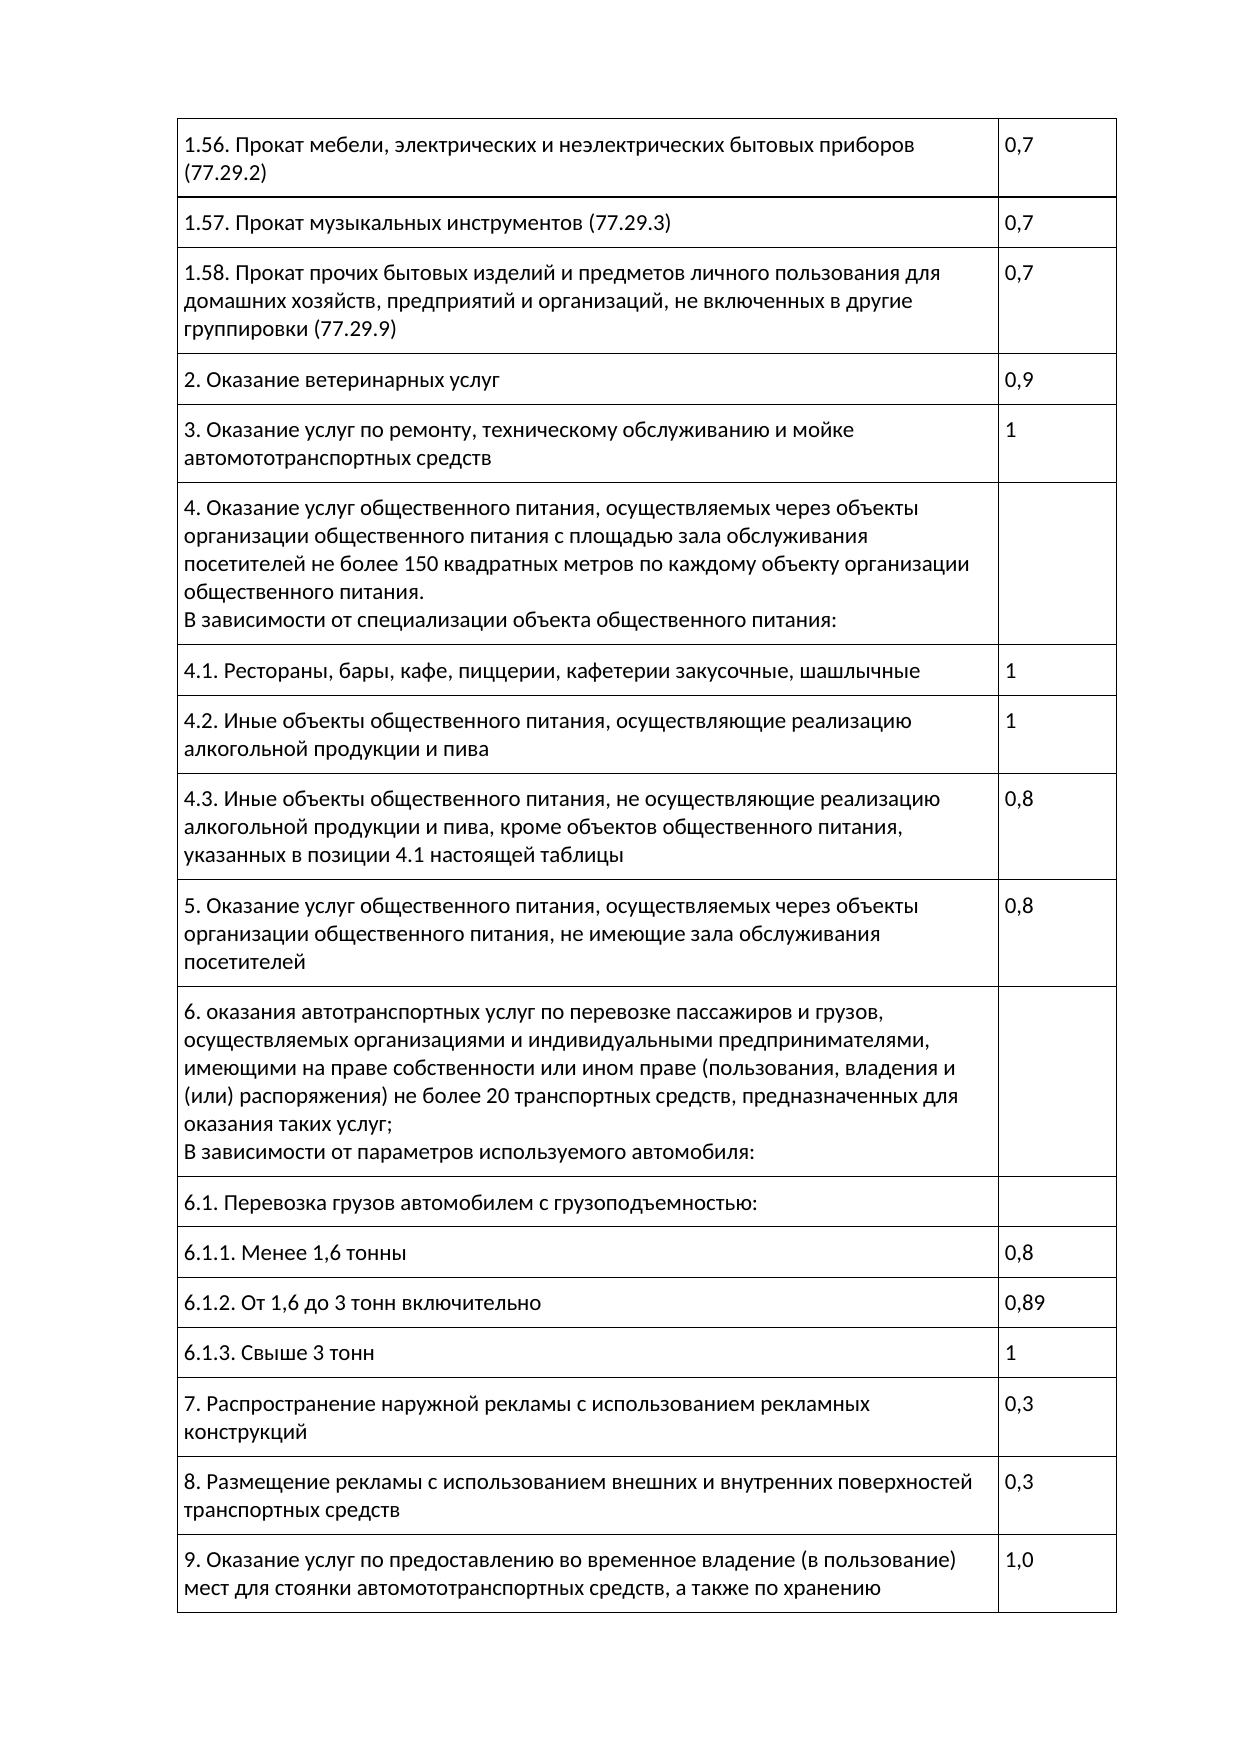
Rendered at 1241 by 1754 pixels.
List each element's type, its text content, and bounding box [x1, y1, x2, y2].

table_cell 8. Размещение рекламы с использованием внешних и внутренних поверхностей транспортных средств [178, 1457, 998, 1534]
table_cell 0,7 [999, 198, 1116, 247]
table_cell [999, 987, 1116, 1176]
table_cell 5. Оказание услуг общественного питания, осуществляемых через объекты организации общественного питания, не имеющие зала обслуживания посетителей [178, 880, 998, 986]
table_cell 1 [999, 696, 1116, 773]
table_cell 0,8 [999, 1227, 1116, 1277]
table_cell 0,89 [999, 1278, 1116, 1327]
table_cell 6.1. Перевозка грузов автомобилем с грузоподъемностью: [178, 1177, 998, 1226]
table_cell 0,3 [999, 1457, 1116, 1534]
table_cell 0,7 [999, 248, 1116, 353]
table_cell 1 [999, 405, 1116, 482]
table_cell 3. Оказание услуг по ремонту, техническому обслуживанию и мойке автомототранспортных средств [178, 405, 998, 482]
table_cell 4. Оказание услуг общественного питания, осуществляемых через объекты организации общественного питания с площадью зала обслуживания посетителей не более 150 квадратных метров по каждому объекту организации общественного питания. В зависимости от специализации объекта общественного питания: [178, 483, 998, 644]
table_cell 4.1. Рестораны, бары, кафе, пиццерии, кафетерии закусочные, шашлычные [178, 645, 998, 694]
table_cell 2. Оказание ветеринарных услуг [178, 354, 998, 403]
table_cell 0,7 [999, 119, 1116, 196]
table_cell 6.1.2. От 1,6 до 3 тонн включительно [178, 1278, 998, 1327]
table_cell 6. оказания автотранспортных услуг по перевозке пассажиров и грузов, осуществляемых организациями и индивидуальными предпринимателями, имеющими на праве собственности или ином праве (пользования, владения и (или) распоряжения) не более 20 транспортных средств, предназначенных для оказания таких услуг; В зависимости от параметров используемого автомобиля: [178, 987, 998, 1176]
table_cell 6.1.1. Менее 1,6 тонны [178, 1227, 998, 1277]
table_cell 1.58. Прокат прочих бытовых изделий и предметов личного пользования для домашних хозяйств, предприятий и организаций, не включенных в другие группировки (77.29.9) [178, 248, 998, 353]
table_cell 7. Распространение наружной рекламы с использованием рекламных конструкций [178, 1378, 998, 1456]
table_cell 1,0 [999, 1535, 1116, 1612]
table_cell 0,8 [999, 774, 1116, 879]
table_cell [999, 483, 1116, 644]
table_cell 1 [999, 645, 1116, 694]
table_cell 4.3. Иные объекты общественного питания, не осуществляющие реализацию алкогольной продукции и пива, кроме объектов общественного питания, указанных в позиции 4.1 настоящей таблицы [178, 774, 998, 879]
table_cell 0,8 [999, 880, 1116, 986]
table_cell 1.57. Прокат музыкальных инструментов (77.29.3) [178, 198, 998, 247]
table_cell 6.1.3. Свыше 3 тонн [178, 1328, 998, 1377]
table_cell 1.56. Прокат мебели, электрических и неэлектрических бытовых приборов (77.29.2) [178, 119, 998, 196]
table_cell 0,9 [999, 354, 1116, 403]
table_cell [178, 1535, 998, 1612]
table_cell [999, 1177, 1116, 1226]
table_cell 4.2. Иные объекты общественного питания, осуществляющие реализацию алкогольной продукции и пива [178, 696, 998, 773]
table_cell 1 [999, 1328, 1116, 1377]
table_cell 0,3 [999, 1378, 1116, 1456]
